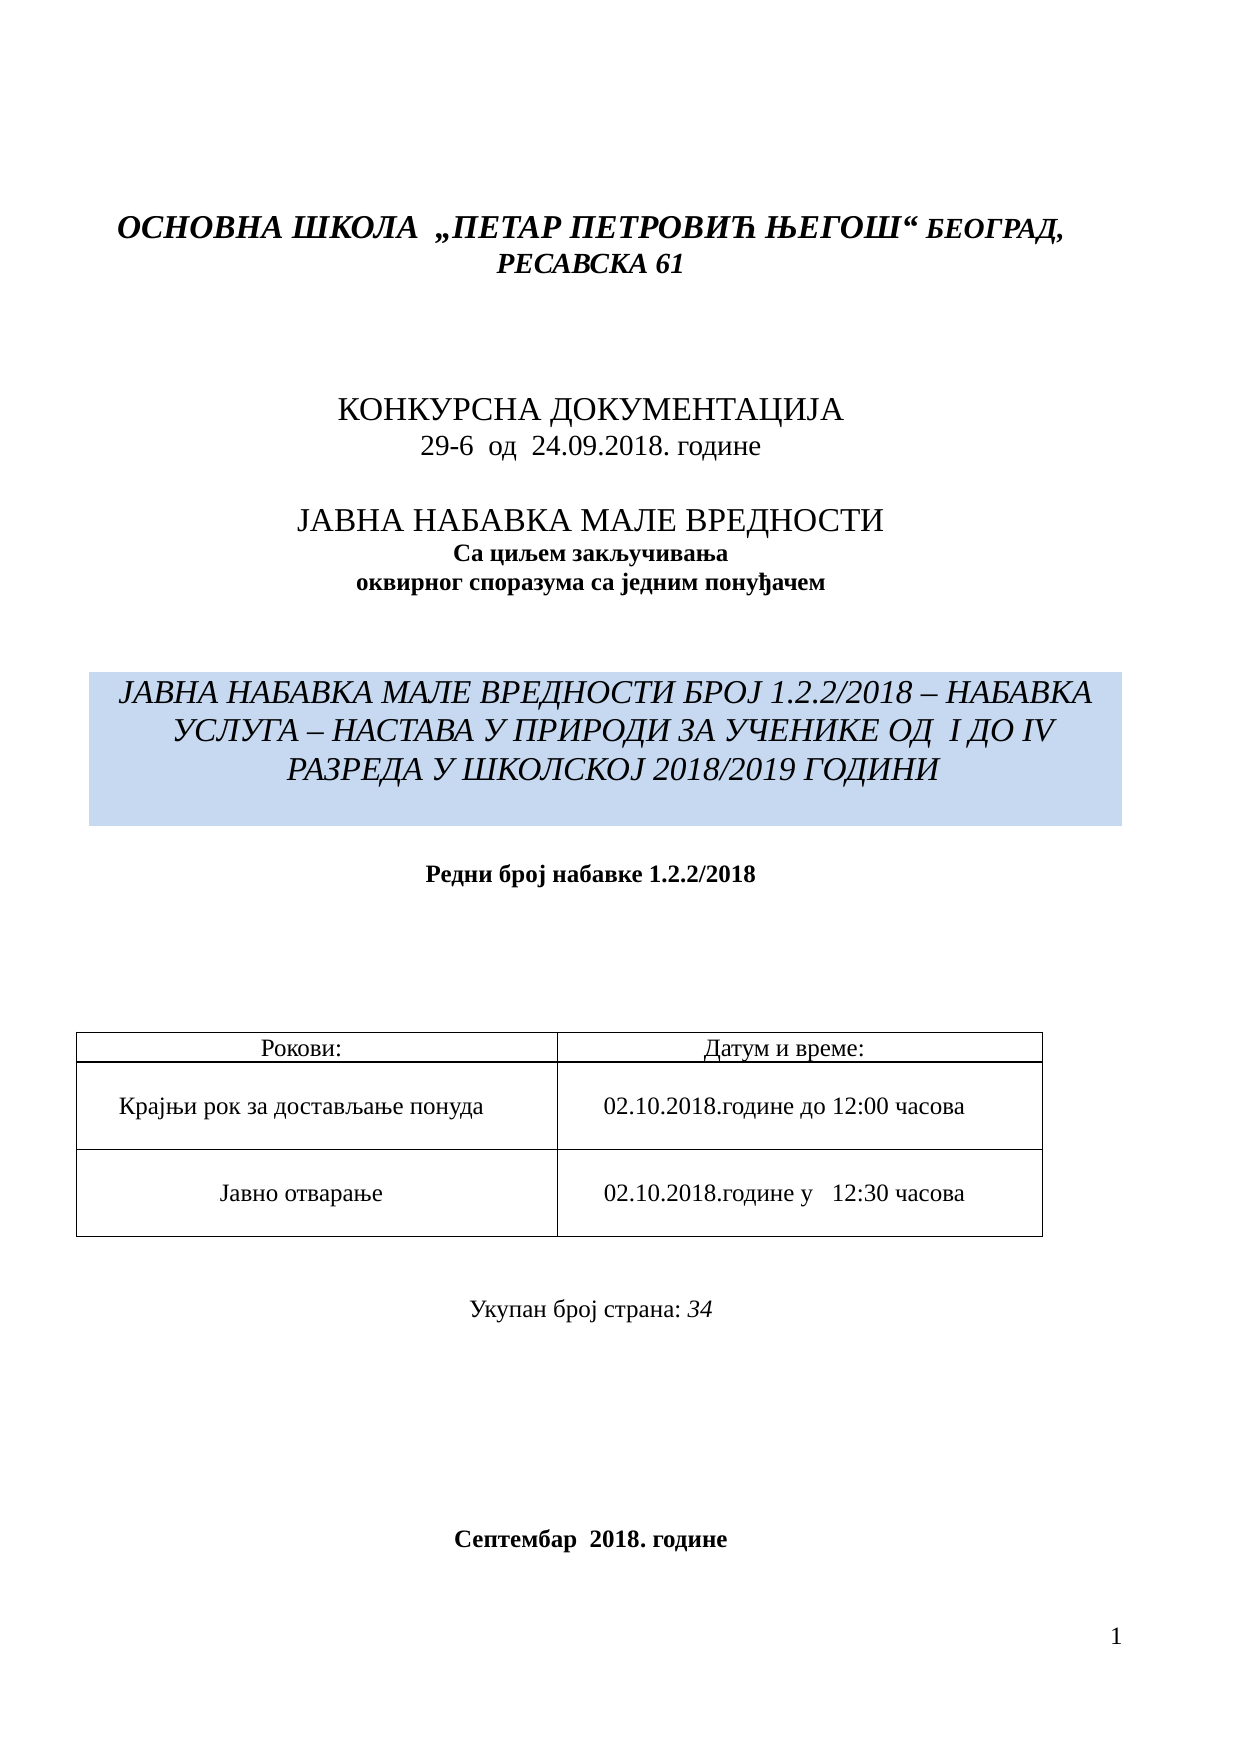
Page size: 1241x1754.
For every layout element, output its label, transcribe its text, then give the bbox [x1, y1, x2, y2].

text Са циљем закључивања [59, 538, 1122, 567]
text ЈАВНА НАБАВКА МАЛЕ ВРЕДНОСТИ [59, 500, 1122, 538]
text оквирног споразума са једним понуђачем [59, 567, 1122, 596]
text КОНКУРСНА ДОКУМЕНТАЦИЈА [59, 389, 1122, 428]
text Септембар 2018. године [59, 1524, 1122, 1553]
text ЈАВНА НАБАВКА МАЛЕ ВРЕДНОСТИ БРОЈ 1.2.2/2018 – НАБАВКА УСЛУГА – НАСТАВА У ПРИРОДИ ЗА УЧЕНИКЕ ОД I ДО IV РАЗРЕДА У ШКОЛСКОЈ 2018/2019 ГОДИНИ [89, 672, 1122, 787]
table_cell 02.10.2018.године у 12:30 часова [558, 1150, 1042, 1236]
text 29-6 од 24.09.2018. године [59, 428, 1122, 461]
text Редни број набавке 1.2.2/2018 [59, 859, 1122, 888]
text Укупан број страна: 34 [59, 1294, 1122, 1323]
table_cell 02.10.2018.године до 12:00 часова [558, 1063, 1042, 1149]
text ОСНОВНА ШКОЛА „ПЕТАР ПЕТРОВИЋ ЊЕГОШ“ БЕОГРАД, РЕСАВСКА 61 [59, 207, 1122, 279]
